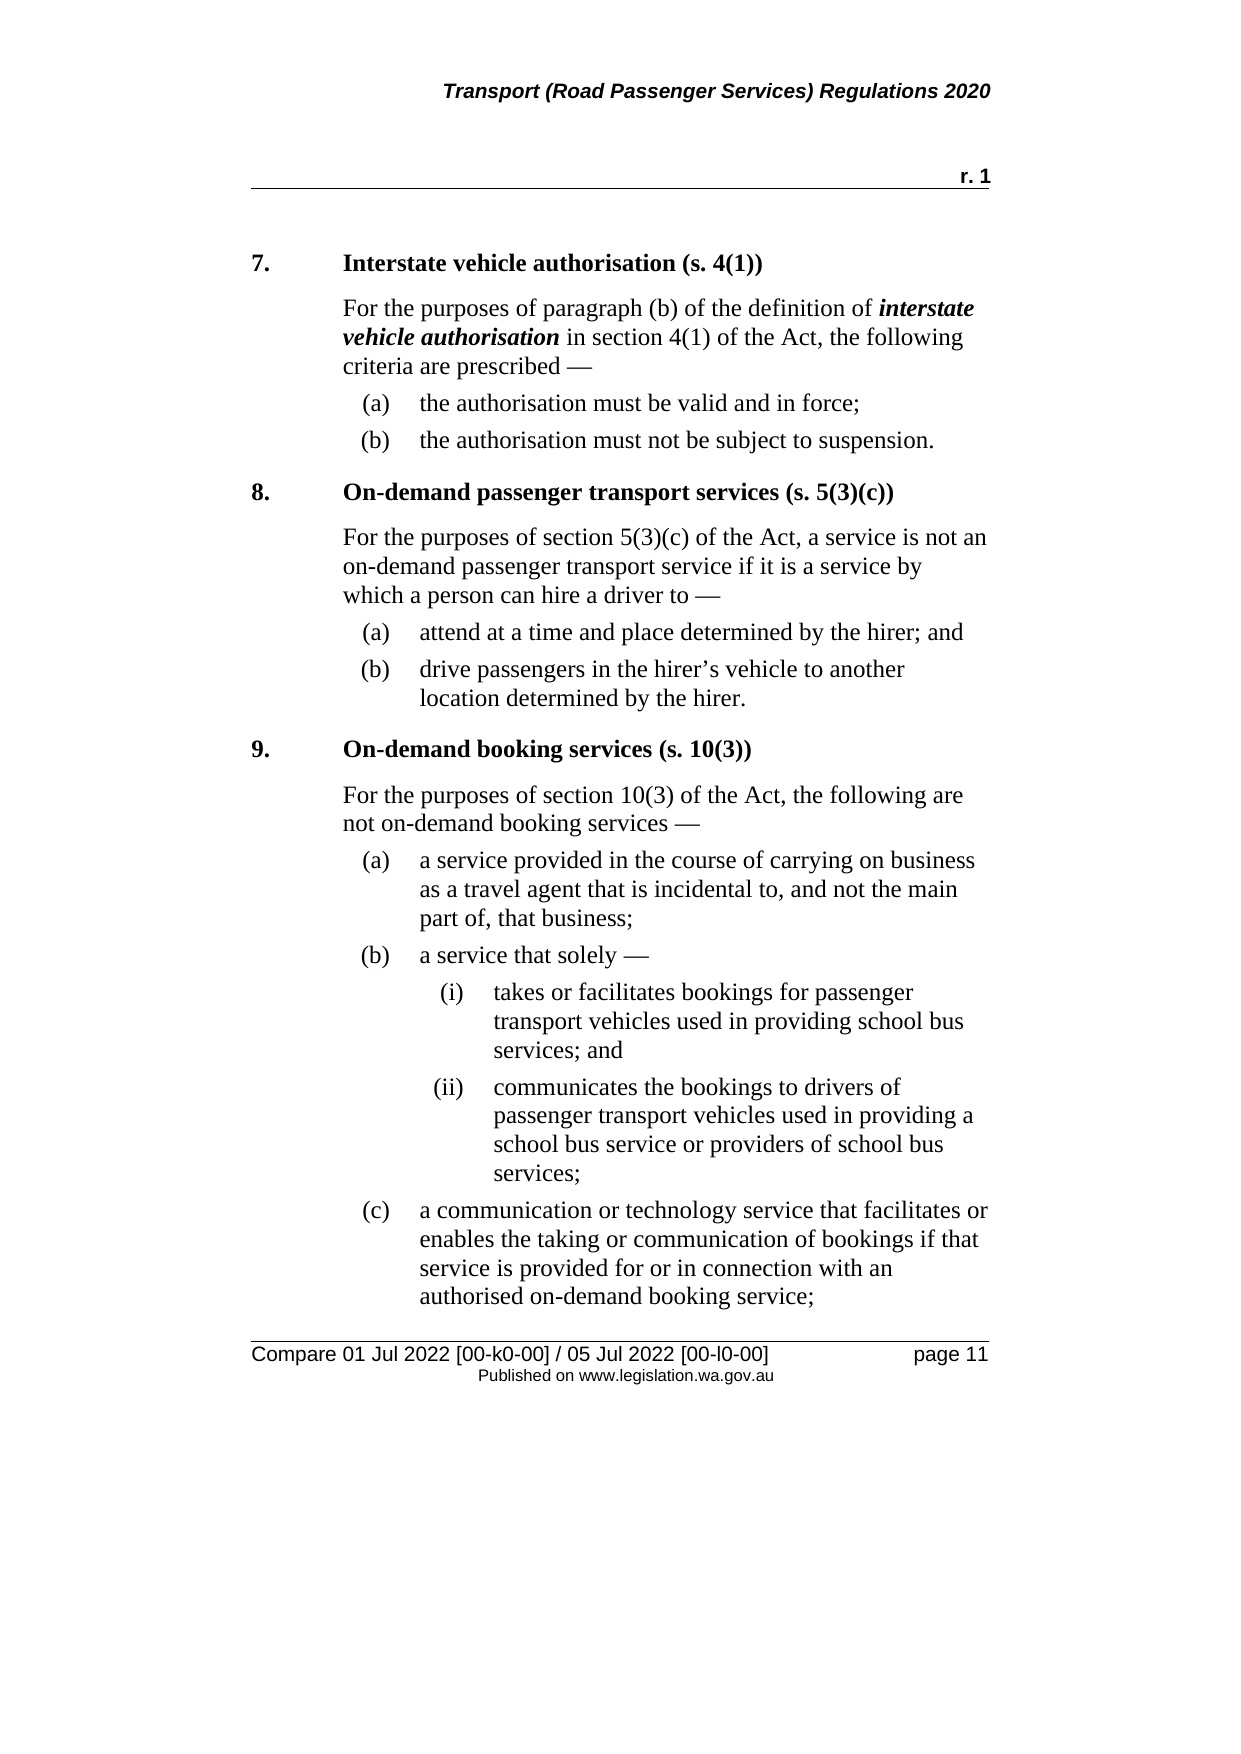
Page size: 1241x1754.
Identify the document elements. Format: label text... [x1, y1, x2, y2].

text (a) a service provided in the course of carrying on business as a travel agent that is incidental to, and not the main part of, that business; [251, 846, 989, 932]
text (b) a service that solely — [251, 940, 989, 969]
text For the purposes of section 5(3)(c) of the Act, a service is not an on-demand passenger transport service if it is a service by which a person can hire a driver to — [251, 522, 989, 608]
text For the purposes of section 10(3) of the Act, the following are not on-demand booking services — [251, 780, 989, 837]
text (b) the authorisation must not be subject to suspension. [251, 425, 989, 454]
text (b) drive passengers in the hirer’s vehicle to another location determined by the hirer. [251, 654, 989, 711]
text (i) takes or facilitates bookings for passenger transport vehicles used in providing school bus services; and [251, 977, 989, 1063]
subtitle 7. Interstate vehicle authorisation (s. 4(1)) [251, 248, 989, 277]
text For the purposes of paragraph (b) of the definition of interstate vehicle authorisation in section 4(1) of the Act, the following criteria are prescribed — [251, 293, 989, 380]
text (a) attend at a time and place determined by the hirer; and [251, 617, 989, 646]
subtitle 8. On-demand passenger transport services (s. 5(3)(c)) [251, 477, 989, 506]
text (c) a communication or technology service that facilitates or enables the taking or communication of bookings if that service is provided for or in connection with an authorised on-demand booking service; [251, 1195, 989, 1310]
subtitle 9. On-demand booking services (s. 10(3)) [251, 734, 989, 763]
text (ii) communicates the bookings to drivers of passenger transport vehicles used in providing a school bus service or providers of school bus services; [251, 1072, 989, 1187]
text (a) the authorisation must be valid and in force; [251, 388, 989, 417]
